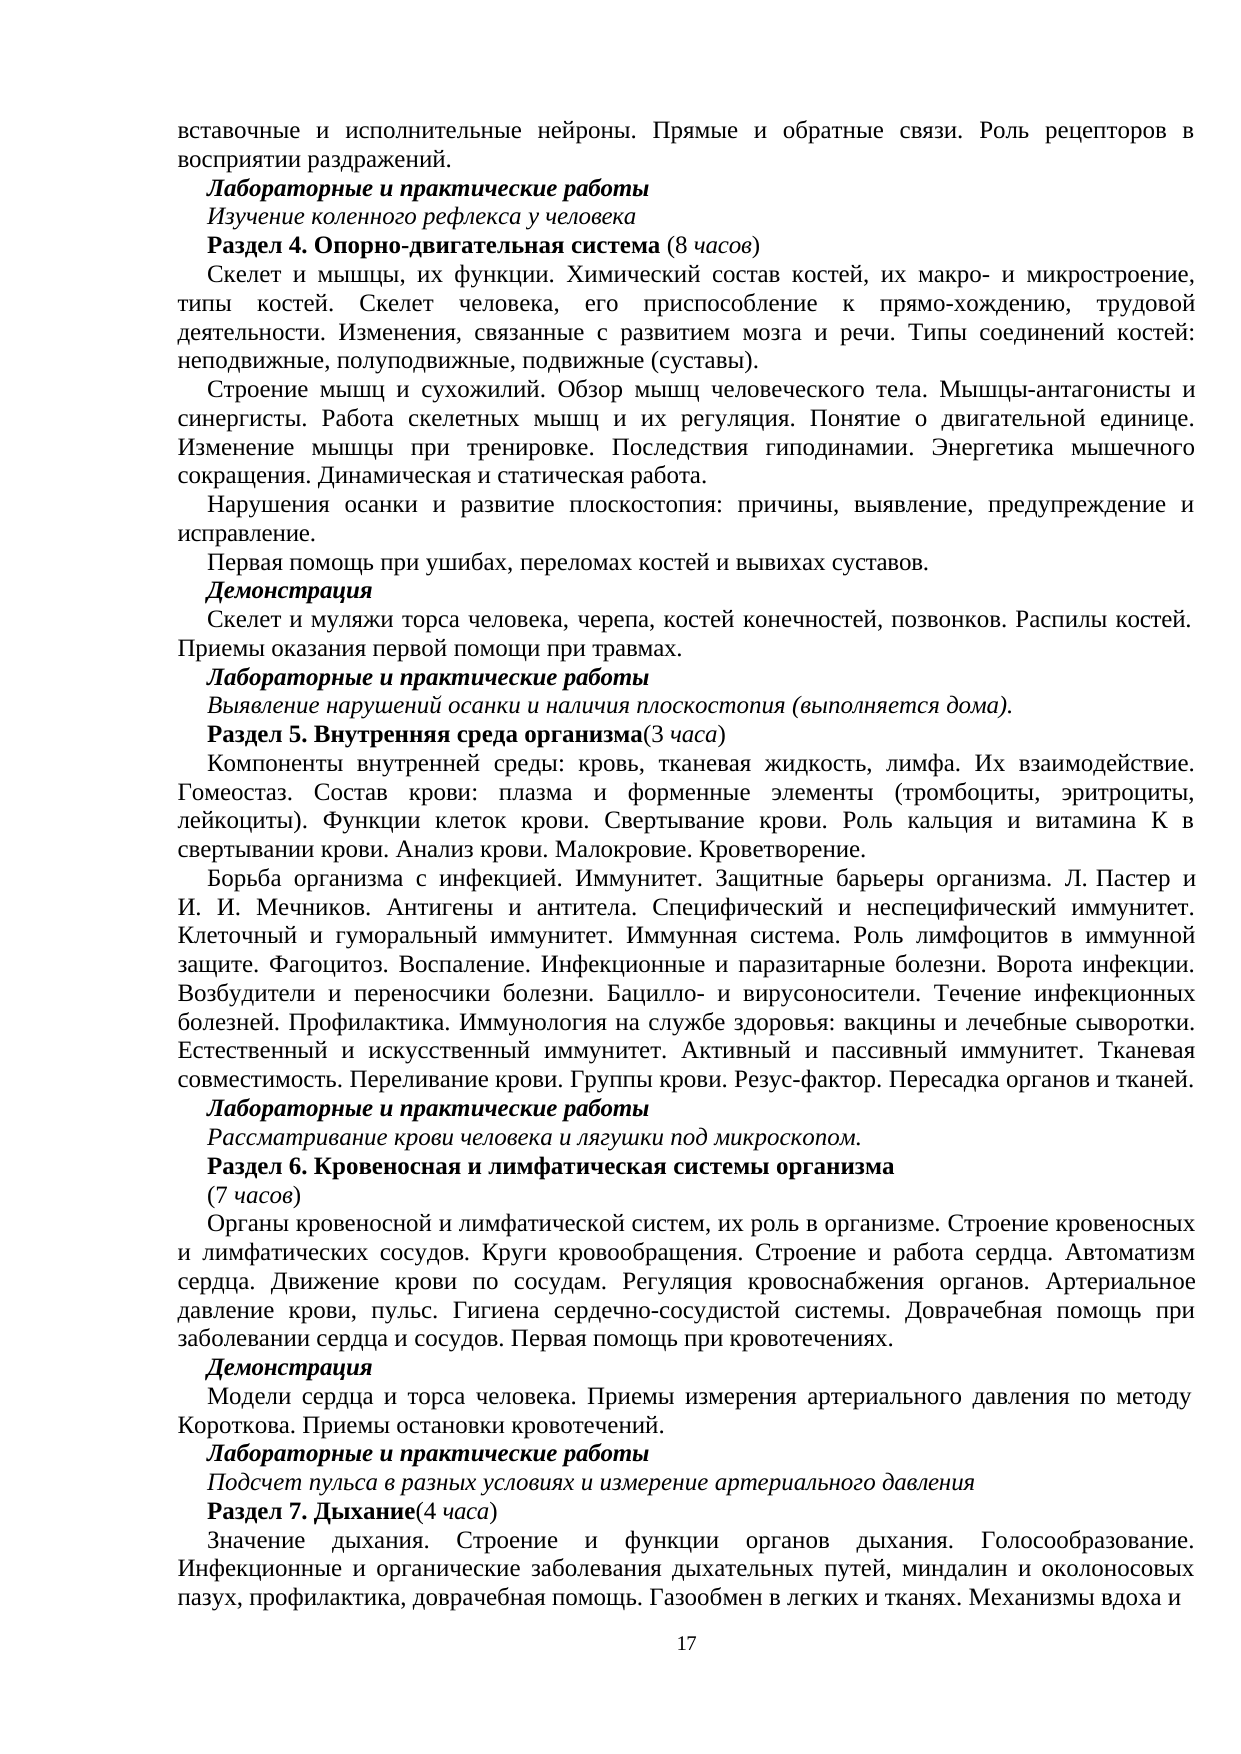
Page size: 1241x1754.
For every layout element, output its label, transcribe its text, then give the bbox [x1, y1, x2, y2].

text Компоненты внутренней среды: кровь, тканевая жидкость, лимфа. Их взаимодействие. Гомеостаз. Состав крови: плазма и форменные элементы (тромбоциты, эритроциты, лейкоциты). Функции клеток крови. Свертывание крови. Роль кальция и витамина К в свертывании крови. Анализ крови. Малокровие. Кроветворение. [177, 748, 1196, 863]
text Органы кровеносной и лимфатической систем, их роль в организме. Строение кровеносных и лимфатических сосудов. Круги кровообращения. Строение и работа сердца. Автоматизм сердца. Движение крови по сосудам. Регуляция кровоснабжения органов. Артериальное давление крови, пульс. Гигиена сердечно-сосудистой системы. Доврачебная помощь при заболевании сердца и сосудов. Первая помощь при кровотечениях. [177, 1208, 1196, 1352]
text Рассматривание крови человека и лягушки под микроскопом. Раздел 6. Кровеносная и лимфатическая системы организма (7 часов) [207, 1122, 909, 1208]
text Первая помощь при ушибах, переломах костей и вывихах суставов. [207, 547, 1209, 575]
text Скелет и мышцы, их функции. Химический состав костей, их макро- и микростроение, типы костей. Скелет человека, его приспособление к прямо-хождению, трудовой деятельности. Изменения, связанные с развитием мозга и речи. Типы соединений костей: неподвижные, полуподвижные, подвижные (суставы). [177, 259, 1196, 374]
subtitle Лабораторные и практические работы [207, 173, 1209, 202]
subtitle Лабораторные и практические работы [207, 1094, 1209, 1122]
text Модели сердца и торса человека. Приемы измерения артериального давления по методу Короткова. Приемы остановки кровотечений. [177, 1381, 1209, 1439]
text Раздел 7. Дыхание(4 часа) [207, 1496, 1209, 1525]
text Скелет и муляжи торса человека, черепа, костей конечностей, позвонков. Распилы костей. [207, 604, 1209, 633]
subtitle Лабораторные и практические работы [207, 662, 1209, 691]
subtitle Демонстрация [207, 576, 1209, 604]
subtitle Раздел 4. Опорно-двигательная система (8 часов) [207, 230, 1209, 259]
text Изучение коленного рефлекса у человека [207, 202, 1209, 230]
text Выявление нарушений осанки и наличия плоскостопия (выполняется дома). [207, 691, 1209, 719]
text вставочные и исполнительные нейроны. Прямые и обратные связи. Роль рецепторов в восприятии раздражений. [177, 115, 1195, 173]
subtitle Раздел 5. Внутренняя среда организма(3 часа) [207, 719, 1209, 748]
subtitle Демонстрация [207, 1353, 1209, 1381]
text Приемы оказания первой помощи при травмах. [177, 633, 1209, 662]
text Подсчет пульса в разных условиях и измерение артериального давления [207, 1467, 1209, 1496]
subtitle Лабораторные и практические работы [207, 1439, 1209, 1467]
text Строение мышц и сухожилий. Обзор мышц человеческого тела. Мышцы-антагонисты и синергисты. Работа скелетных мышц и их регуляция. Понятие о двигательной единице. Изменение мышцы при тренировке. Последствия гиподинамии. Энергетика мышечного сокращения. Динамическая и статическая работа. [177, 374, 1196, 489]
text Значение дыхания. Строение и функции органов дыхания. Голосообразование. Инфекционные и органические заболевания дыхательных путей, миндалин и околоносовых пазух, профилактика, доврачебная помощь. Газообмен в легких и тканях. Механизмы вдоха и [177, 1525, 1196, 1611]
text Борьба организма с инфекцией. Иммунитет. Защитные барьеры организма. Л. Пастер и И. И. Мечников. Антигены и антитела. Специфический и неспецифический иммунитет. Клеточный и гуморальный иммунитет. Иммунная система. Роль лимфоцитов в иммунной защите. Фагоцитоз. Воспаление. Инфекционные и паразитарные болезни. Ворота инфекции. Возбудители и переносчики болезни. Бацилло- и вирусоносители. Течение инфекционных болезней. Профилактика. Иммунология на службе здоровья: вакцины и лечебные сыворотки. Естественный и искусственный иммунитет. Активный и пассивный иммунитет. Тканевая совместимость. Переливание крови. Группы крови. Резус-фактор. Пересадка органов и тканей. [177, 863, 1196, 1093]
text Нарушения осанки и развитие плоскостопия: причины, выявление, предупреждение и исправление. [177, 489, 1195, 547]
